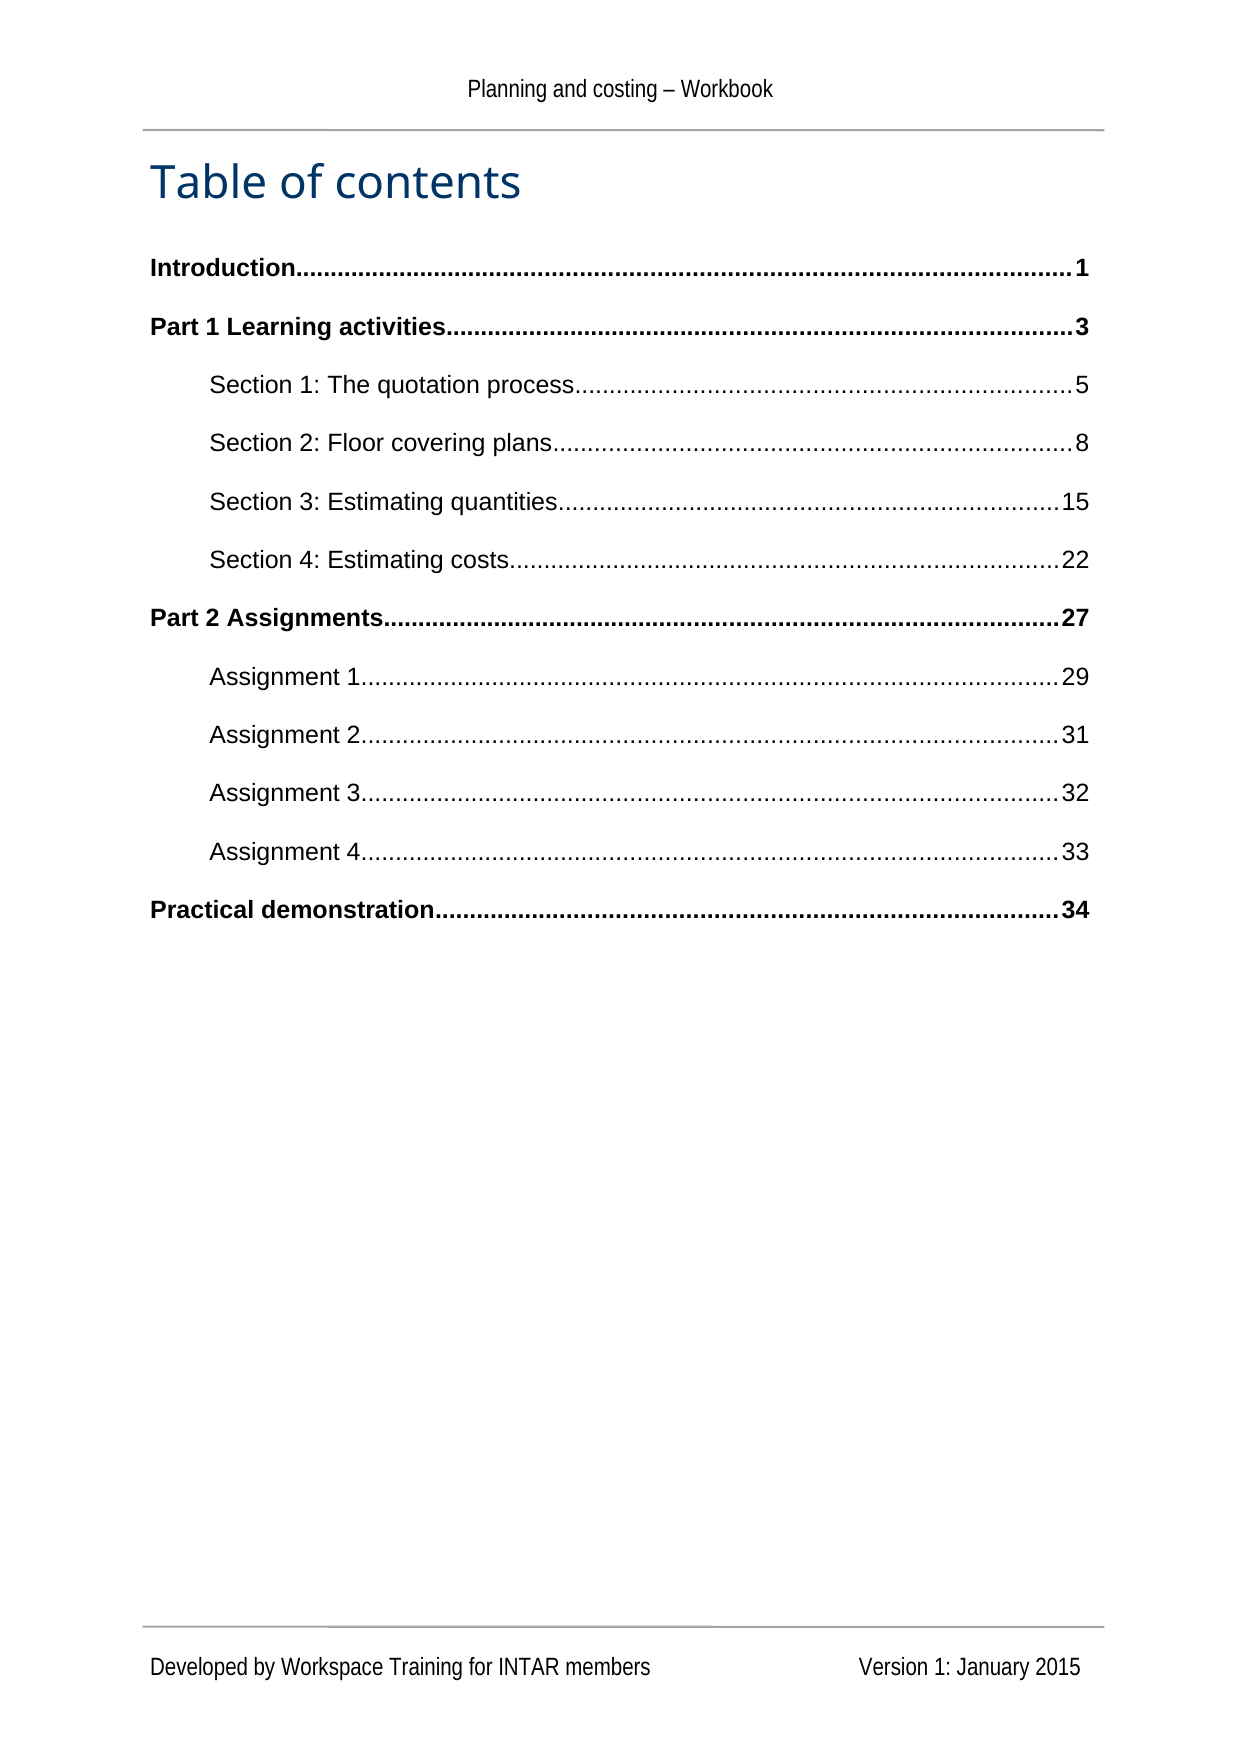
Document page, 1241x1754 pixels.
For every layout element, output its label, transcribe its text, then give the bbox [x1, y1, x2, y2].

text Part 1 Learning activities 3 [150, 308, 1090, 342]
text Assignment 3 32 [209, 775, 1090, 808]
text Introduction 1 [150, 250, 1090, 283]
subtitle Table of contents [150, 150, 1090, 212]
text Section 2: Floor covering plans 8 [209, 425, 1090, 458]
text Assignment 1 29 [209, 658, 1090, 692]
text Section 4: Estimating costs 22 [209, 542, 1090, 575]
text Section 1: The quotation process 5 [209, 367, 1090, 400]
text Practical demonstration 34 [150, 892, 1090, 925]
text Assignment 2 31 [209, 717, 1090, 750]
text Section 3: Estimating quantities 15 [209, 483, 1090, 517]
text Assignment 4 33 [209, 833, 1090, 867]
text Part 2 Assignments 27 [150, 600, 1090, 633]
